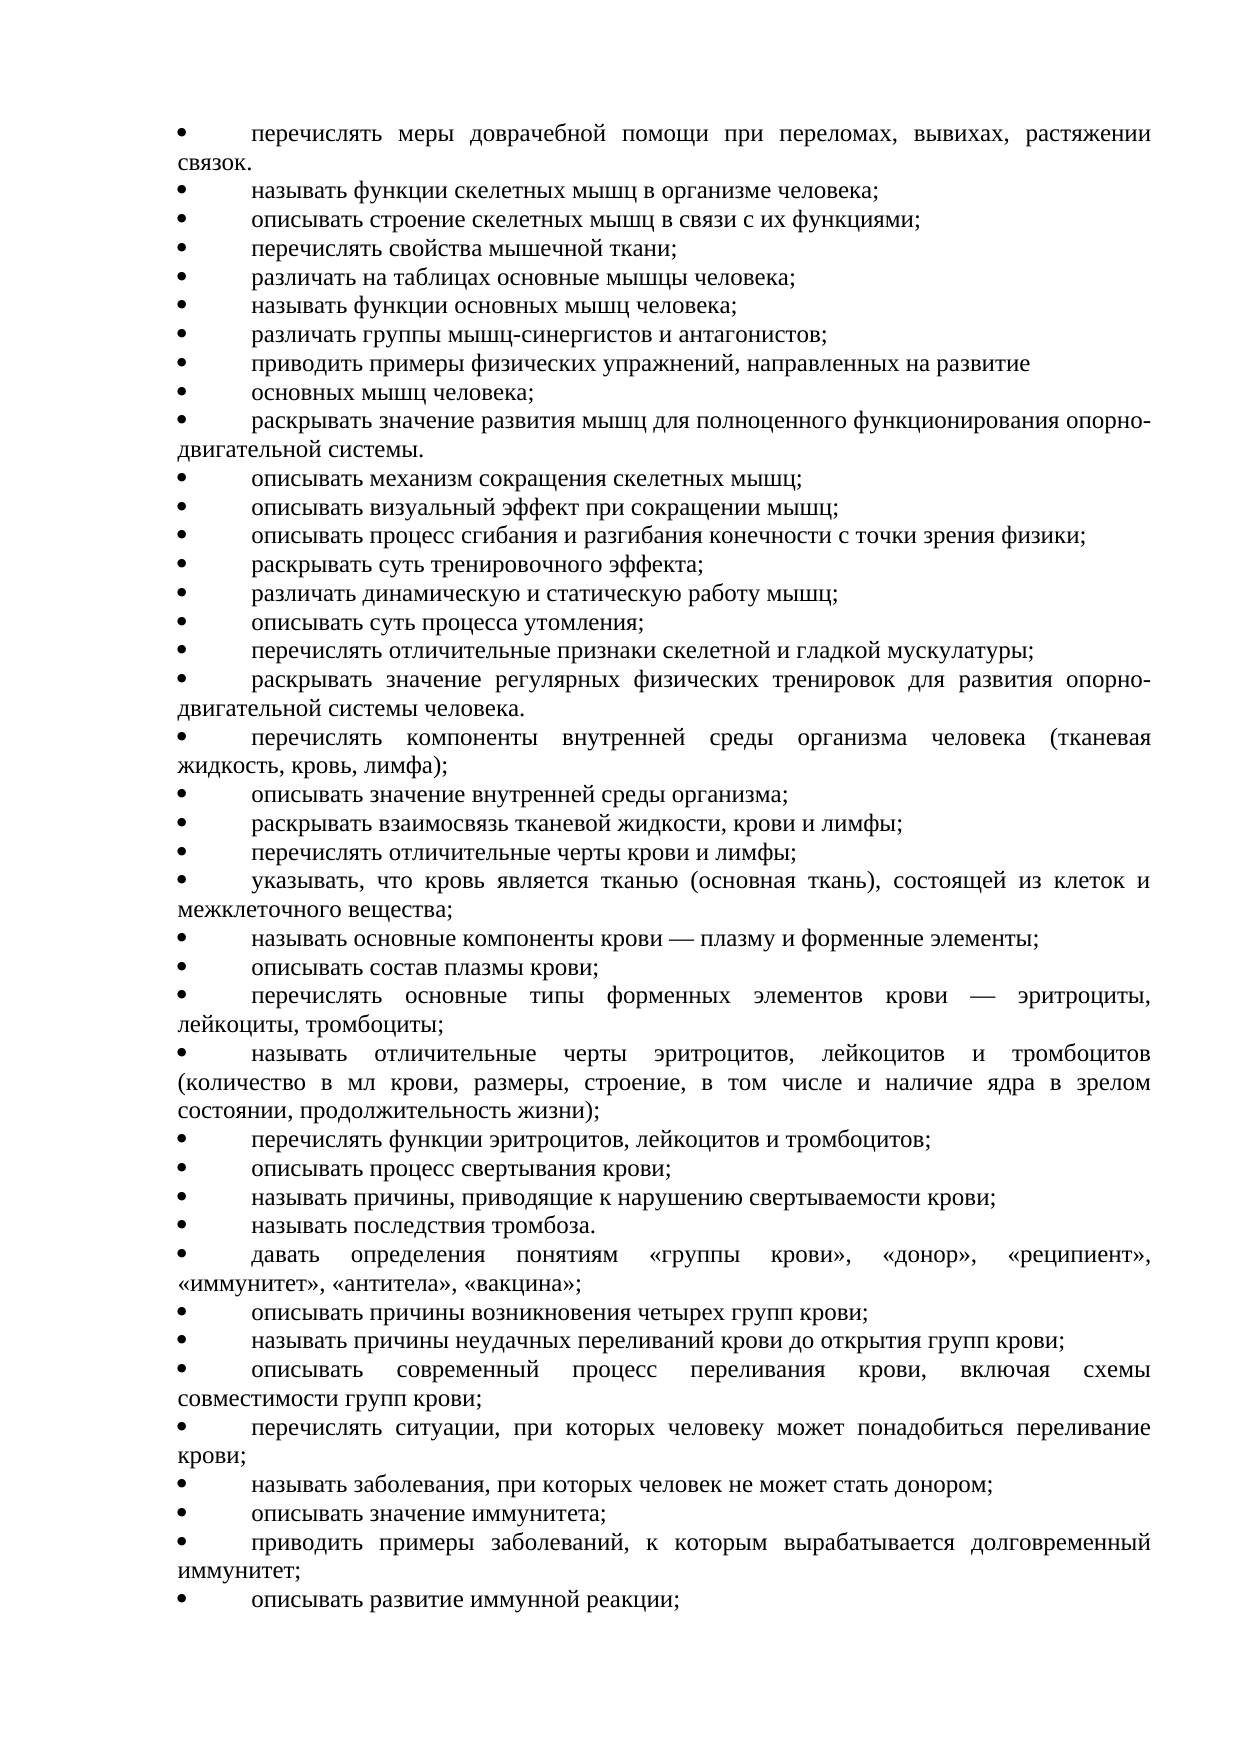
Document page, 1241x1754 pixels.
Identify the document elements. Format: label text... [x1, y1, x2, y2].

list раскрывать значение регулярных физических тренировок для развития опорно-двигательной системы человека. [177, 664, 1152, 722]
list перечислять ситуации, при которых человеку может понадобиться переливание крови; [177, 1412, 1152, 1469]
list описывать развитие иммунной реакции; [177, 1584, 1152, 1613]
list основных мышц человека; [177, 377, 1152, 406]
list описывать процесс свертывания крови; [177, 1153, 1152, 1182]
list называть функции основных мышц человека; [177, 291, 1152, 319]
list перечислять отличительные признаки скелетной и гладкой мускулатуры; [177, 636, 1152, 664]
list раскрывать значение развития мышц для полноценного функционирования опорно-двигательной системы. [177, 406, 1152, 463]
list описывать строение скелетных мышц в связи с их функциями; [177, 204, 1152, 233]
list называть функции скелетных мышц в организме человека; [177, 176, 1152, 204]
list раскрывать суть тренировочного эффекта; [177, 549, 1152, 578]
list описывать причины возникновения четырех групп крови; [177, 1297, 1152, 1326]
list различать группы мышц-синергистов и антагонистов; [177, 319, 1152, 348]
list называть причины неудачных переливаний крови до открытия групп крови; [177, 1326, 1152, 1354]
list перечислять меры доврачебной помощи при переломах, вывихах, растяжении связок. [177, 118, 1152, 176]
list раскрывать взаимосвязь тканевой жидкости, крови и лимфы; [177, 808, 1152, 837]
list перечислять свойства мышечной ткани; [177, 233, 1152, 262]
list приводить примеры физических упражнений, направленных на развитие [177, 348, 1152, 377]
list называть последствия тромбоза. [177, 1211, 1152, 1239]
list описывать современный процесс переливания крови, включая схемы совместимости групп крови; [177, 1354, 1152, 1412]
list называть отличительные черты эритроцитов, лейкоцитов и тромбоцитов (количество в мл крови, размеры, строение, в том числе и наличие ядра в зрелом состоянии, продолжительность жизни); [177, 1038, 1152, 1124]
list приводить примеры заболеваний, к которым вырабатывается долговременный иммунитет; [177, 1527, 1152, 1584]
list описывать процесс сгибания и разгибания конечности с точки зрения физики; [177, 521, 1152, 549]
list перечислять функции эритроцитов, лейкоцитов и тромбоцитов; [177, 1124, 1152, 1153]
list описывать механизм сокращения скелетных мышц; [177, 463, 1152, 492]
list называть заболевания, при которых человек не может стать донором; [177, 1469, 1152, 1498]
list описывать значение внутренней среды организма; [177, 779, 1152, 808]
list различать динамическую и статическую работу мышц; [177, 578, 1152, 607]
list перечислять основные типы форменных элементов крови — эритроциты, лейкоциты, тромбоциты; [177, 981, 1152, 1038]
list указывать, что кровь является тканью (основная ткань), состоящей из клеток и межклеточного вещества; [177, 866, 1152, 923]
list различать на таблицах основные мышцы человека; [177, 262, 1152, 291]
list описывать состав плазмы крови; [177, 952, 1152, 981]
list перечислять компоненты внутренней среды организма человека (тканевая жидкость, кровь, лимфа); [177, 722, 1152, 779]
list описывать суть процесса утомления; [177, 607, 1152, 636]
list давать определения понятиям «группы крови», «донор», «реципиент», «иммунитет», «антитела», «вакцина»; [177, 1239, 1152, 1297]
list называть основные компоненты крови — плазму и форменные элементы; [177, 923, 1152, 952]
list описывать значение иммунитета; [177, 1498, 1152, 1527]
list называть причины, приводящие к нарушению свертываемости крови; [177, 1182, 1152, 1211]
list описывать визуальный эффект при сокращении мышц; [177, 492, 1152, 521]
list перечислять отличительные черты крови и лимфы; [177, 837, 1152, 866]
